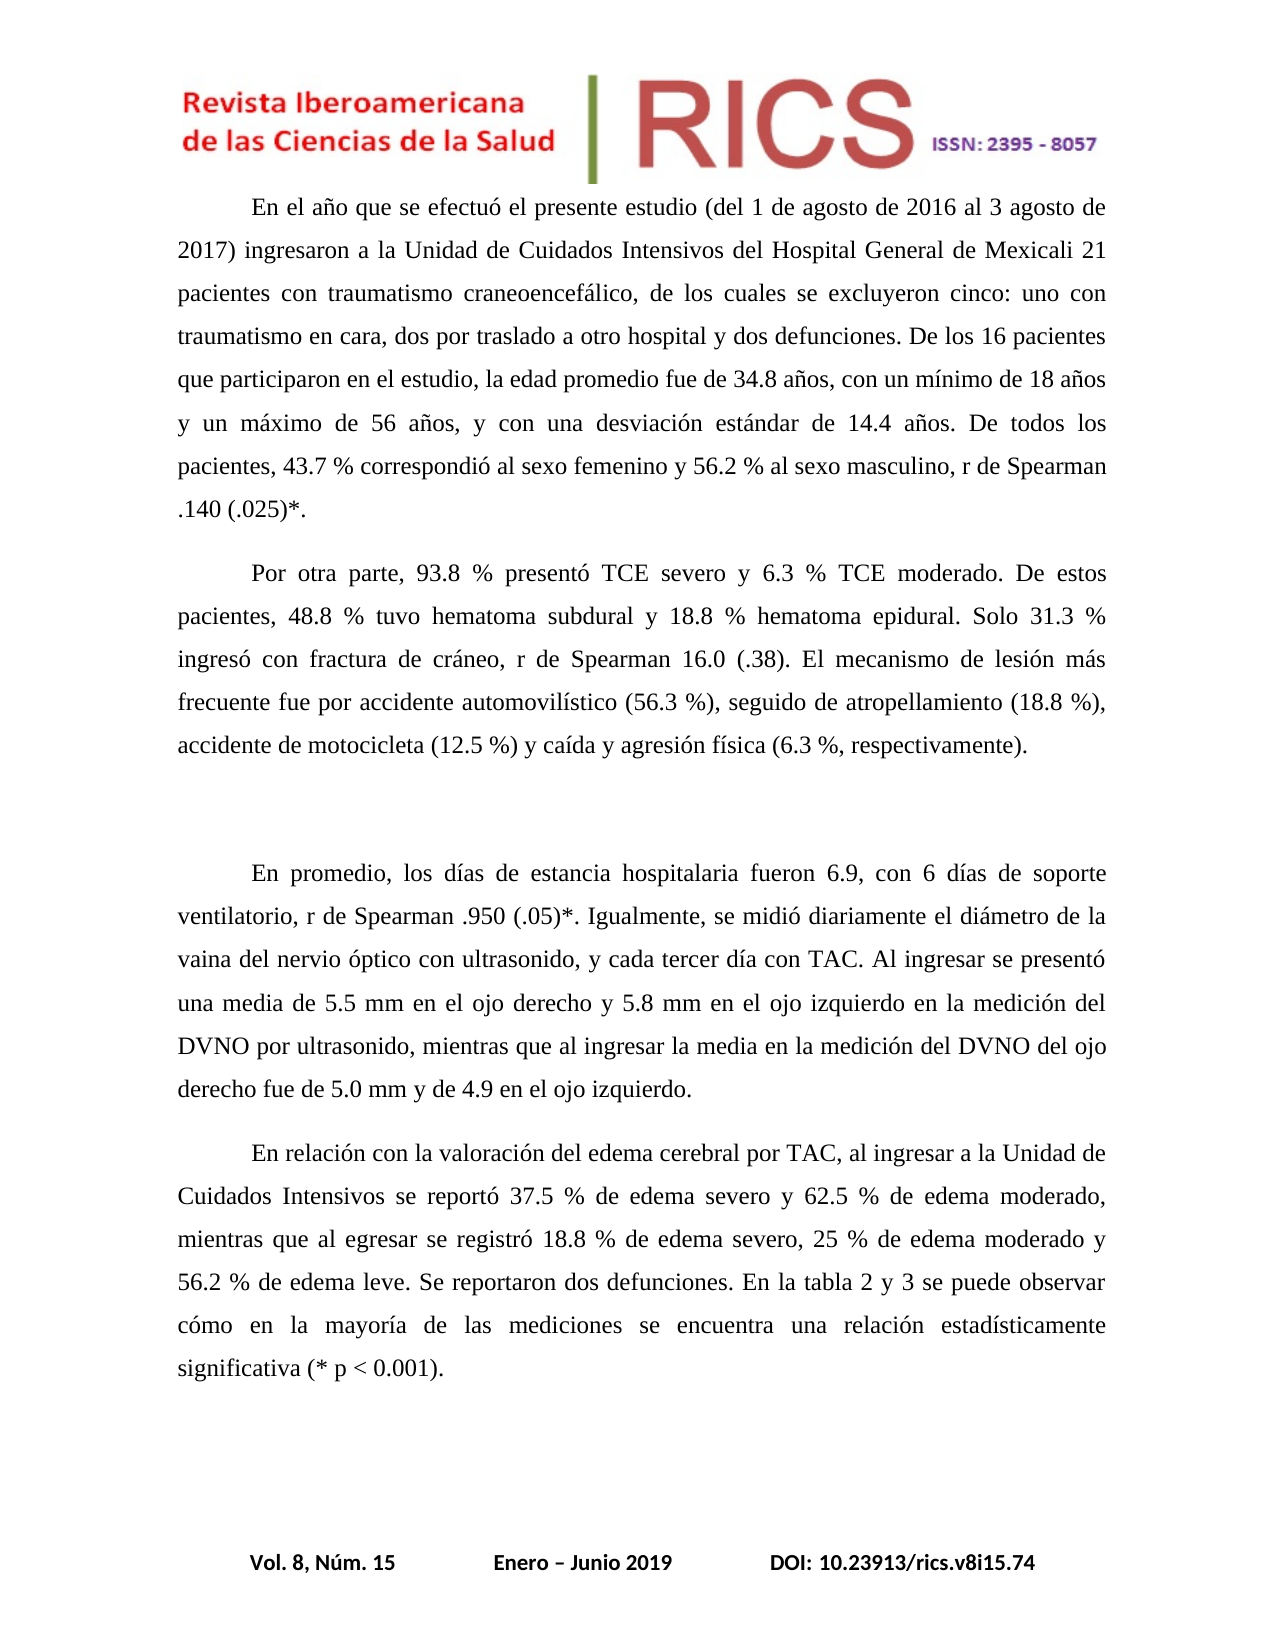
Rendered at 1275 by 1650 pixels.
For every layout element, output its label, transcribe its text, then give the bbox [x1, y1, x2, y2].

text En relación con la valoración del edema cerebral por TAC, al ingresar a la Unidad de Cuidados Intensivos se reportó 37.5 % de edema severo y 62.5 % de edema moderado, mientras que al egresar se registró 18.8 % de edema severo, 25 % de edema moderado y 56.2 % de edema leve. Se reportaron dos defunciones. En la tabla 2 y 3 se puede observar cómo en la mayoría de las mediciones se encuentra una relación estadísticamente significativa (* p < 0.001). [177, 1138, 1107, 1382]
text En promedio, los días de estancia hospitalaria fueron 6.9, con 6 días de soporte ventilatorio, r de Spearman .950 (.05)*. Igualmente, se midió diariamente el diámetro de la vaina del nervio óptico con ultrasonido, y cada tercer día con TAC. Al ingresar se presentó una media de 5.5 mm en el ojo derecho y 5.8 mm en el ojo izquierdo en la medición del DVNO por ultrasonido, mientras que al ingresar la media en la medición del DVNO del ojo derecho fue de 5.0 mm y de 4.9 en el ojo izquierdo. [177, 858, 1107, 1103]
picture [182, 73, 1103, 184]
text Por otra parte, 93.8 % presentó TCE severo y 6.3 % TCE moderado. De estos pacientes, 48.8 % tuvo hematoma subdural y 18.8 % hematoma epidural. Solo 31.3 % ingresó con fractura de cráneo, r de Spearman 16.0 (.38). El mecanismo de lesión más frecuente fue por accidente automovilístico (56.3 %), seguido de atropellamiento (18.8 %), accidente de motocicleta (12.5 %) y caída y agresión física (6.3 %, respectivamente). [177, 558, 1107, 759]
text En el año que se efectuó el presente estudio (del 1 de agosto de 2016 al 3 agosto de 2017) ingresaron a la Unidad de Cuidados Intensivos del Hospital General de Mexicali 21 pacientes con traumatismo craneoencefálico, de los cuales se excluyeron cinco: uno con traumatismo en cara, dos por traslado a otro hospital y dos defunciones. De los 16 pacientes que participaron en el estudio, la edad promedio fue de 34.8 años, con un mínimo de 18 años y un máximo de 56 años, y con una desviación estándar de 14.4 años. De todos los pacientes, 43.7 % correspondió al sexo femenino y 56.2 % al sexo masculino, r de Spearman .140 (.025)*. [177, 192, 1107, 523]
